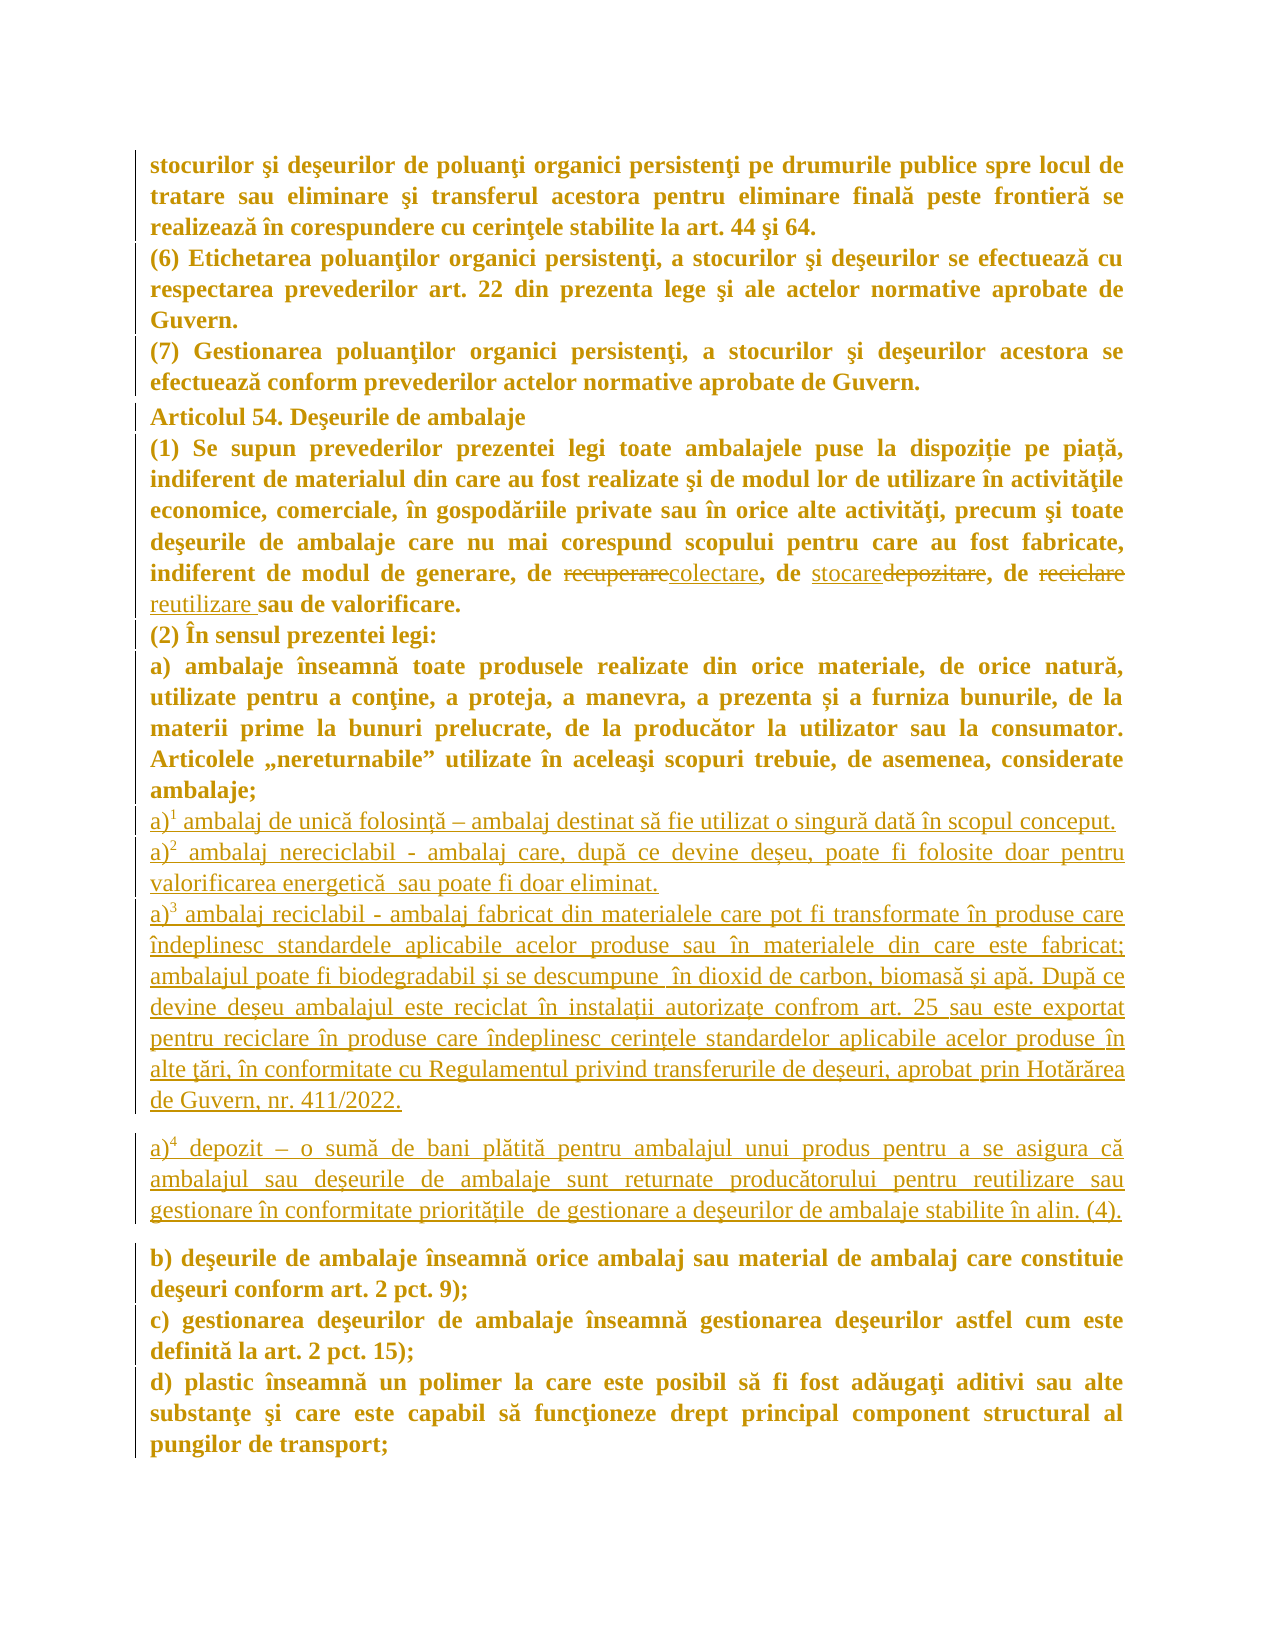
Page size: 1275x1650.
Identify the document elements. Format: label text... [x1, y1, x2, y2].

subtitle Articolul 54. Deşeurile de ambalaje [150, 402, 1125, 431]
text d) plastic înseamnă un polimer la care este posibil să fi fost adăugaţi aditivi sau alte substanţe şi care este capabil să funcţioneze drept principal component structural al pungilor de transport; [150, 1367, 1125, 1458]
text a) ambalaje înseamnă toate produsele realizate din orice materiale, de orice natură, utilizate pentru a conţine, a proteja, a manevra, a prezenta și a furniza bunurile, de la materii prime la bunuri prelucrate, de la producător la utilizator sau la consumator. Articolele „nereturnabile” utilizate în aceleaşi scopuri trebuie, de asemenea, considerate ambalaje; [150, 651, 1125, 804]
text c) gestionarea deşeurilor de ambalaje înseamnă gestionarea deşeurilor astfel cum este definită la art. 2 pct. 15); [150, 1305, 1125, 1365]
text b) deşeurile de ambalaje înseamnă orice ambalaj sau material de ambalaj care constituie deşeuri conform art. 2 pct. 9); [150, 1243, 1125, 1303]
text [150, 150, 1125, 241]
text (6) Etichetarea poluanţilor organici persistenţi, a stocurilor şi deşeurilor se efectuează cu respectarea prevederilor art. 22 din prezenta lege şi ale actelor normative aprobate de Guvern. [150, 243, 1125, 334]
text (1) Se supun prevederilor prezentei legi toate ambalajele puse la dispoziție pe piață, indiferent de materialul din care au fost realizate şi de modul lor de utilizare în activităţile economice, comerciale, în gospodăriile private sau în orice alte activităţi, precum şi toate deşeurile de ambalaje care nu mai corespund scopului pentru care au fost fabricate, indiferent de modul de generare, de , de , de sau de valorificare. [150, 433, 1125, 617]
text (7) Gestionarea poluanţilor organici persistenţi, a stocurilor şi deşeurilor acestora se efectuează conform prevederilor actelor normative aprobate de Guvern. [150, 336, 1125, 396]
text (2) În sensul prezentei legi: [150, 620, 1125, 648]
